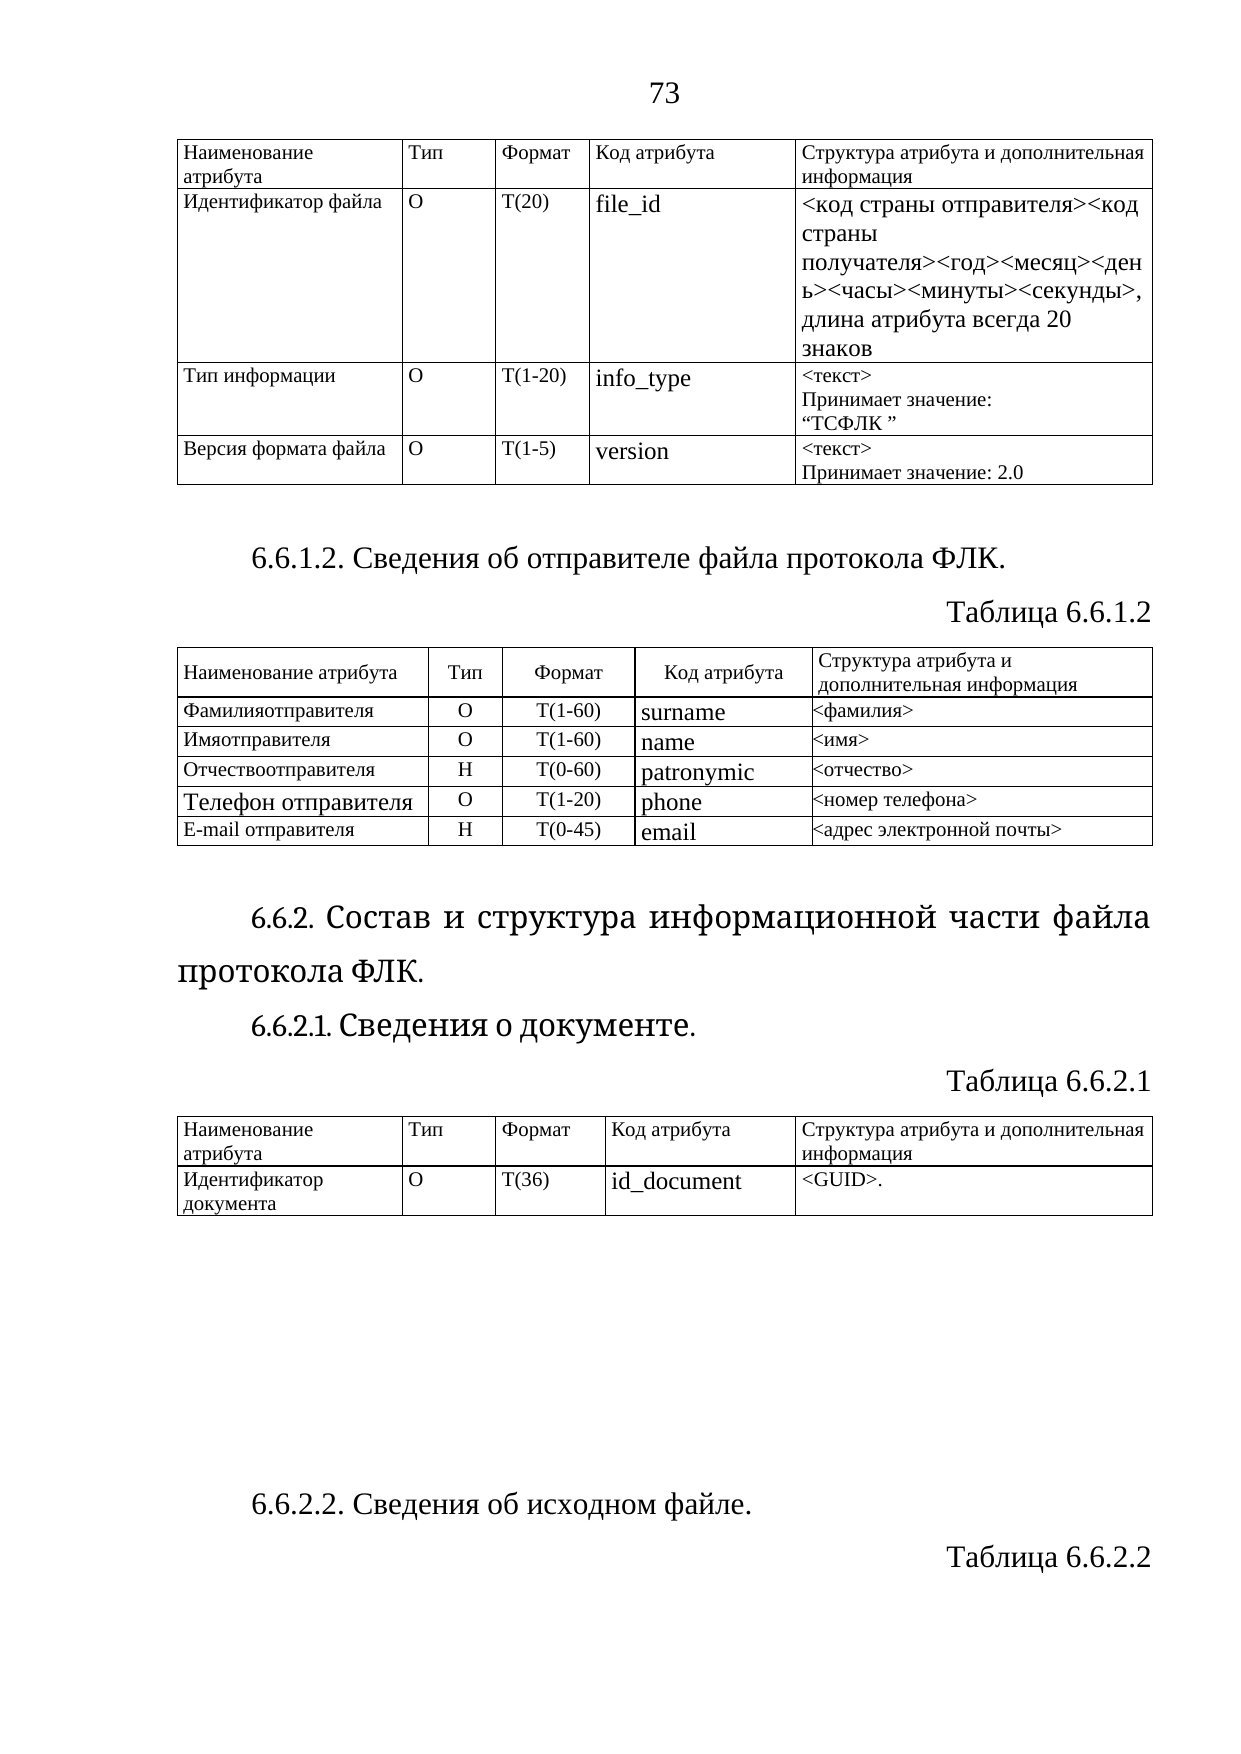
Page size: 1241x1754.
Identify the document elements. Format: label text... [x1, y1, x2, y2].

subtitle 6.6.2.1. Сведения о документе. [177, 1008, 1152, 1044]
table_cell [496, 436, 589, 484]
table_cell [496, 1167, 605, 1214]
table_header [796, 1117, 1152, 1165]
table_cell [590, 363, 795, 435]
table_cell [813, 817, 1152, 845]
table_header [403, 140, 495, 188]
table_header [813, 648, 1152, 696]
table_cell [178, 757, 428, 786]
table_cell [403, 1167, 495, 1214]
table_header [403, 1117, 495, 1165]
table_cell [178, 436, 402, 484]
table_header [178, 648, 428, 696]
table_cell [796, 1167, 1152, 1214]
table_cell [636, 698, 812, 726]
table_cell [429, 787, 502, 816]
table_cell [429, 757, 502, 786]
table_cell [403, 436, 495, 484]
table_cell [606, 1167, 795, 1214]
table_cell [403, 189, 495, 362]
text 6.6.1.2. Сведения об отправителе файла протокола ФЛК. [177, 539, 1152, 575]
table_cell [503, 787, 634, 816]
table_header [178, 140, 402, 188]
subtitle 6.6.2. Состав и структура информационной части файла протокола ФЛК. [177, 900, 1152, 990]
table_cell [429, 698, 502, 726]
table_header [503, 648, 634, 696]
text Таблица 6.6.2.1 [177, 1062, 1152, 1098]
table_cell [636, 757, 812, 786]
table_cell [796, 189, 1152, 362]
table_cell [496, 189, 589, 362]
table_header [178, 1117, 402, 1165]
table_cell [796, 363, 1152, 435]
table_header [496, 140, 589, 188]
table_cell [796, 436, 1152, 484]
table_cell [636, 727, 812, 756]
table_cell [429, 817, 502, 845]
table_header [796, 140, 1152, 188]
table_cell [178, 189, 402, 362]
text 6.6.2.2. Сведения об исходном файле. [177, 1485, 1152, 1521]
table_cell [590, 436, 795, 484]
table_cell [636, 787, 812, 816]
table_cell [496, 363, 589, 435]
text Таблица 6.6.1.2 [177, 593, 1152, 629]
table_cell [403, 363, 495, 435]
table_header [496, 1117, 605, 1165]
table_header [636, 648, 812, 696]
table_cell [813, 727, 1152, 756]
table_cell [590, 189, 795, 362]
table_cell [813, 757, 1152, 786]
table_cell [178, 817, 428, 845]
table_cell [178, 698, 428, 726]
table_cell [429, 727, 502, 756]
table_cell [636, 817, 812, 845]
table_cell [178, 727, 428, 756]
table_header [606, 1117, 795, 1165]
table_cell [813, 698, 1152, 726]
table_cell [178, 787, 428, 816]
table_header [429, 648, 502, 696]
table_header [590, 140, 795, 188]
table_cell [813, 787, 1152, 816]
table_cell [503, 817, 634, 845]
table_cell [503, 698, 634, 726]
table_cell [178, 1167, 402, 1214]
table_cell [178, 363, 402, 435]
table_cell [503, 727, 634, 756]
text Таблица 6.6.2.2 [177, 1539, 1152, 1575]
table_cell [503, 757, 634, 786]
